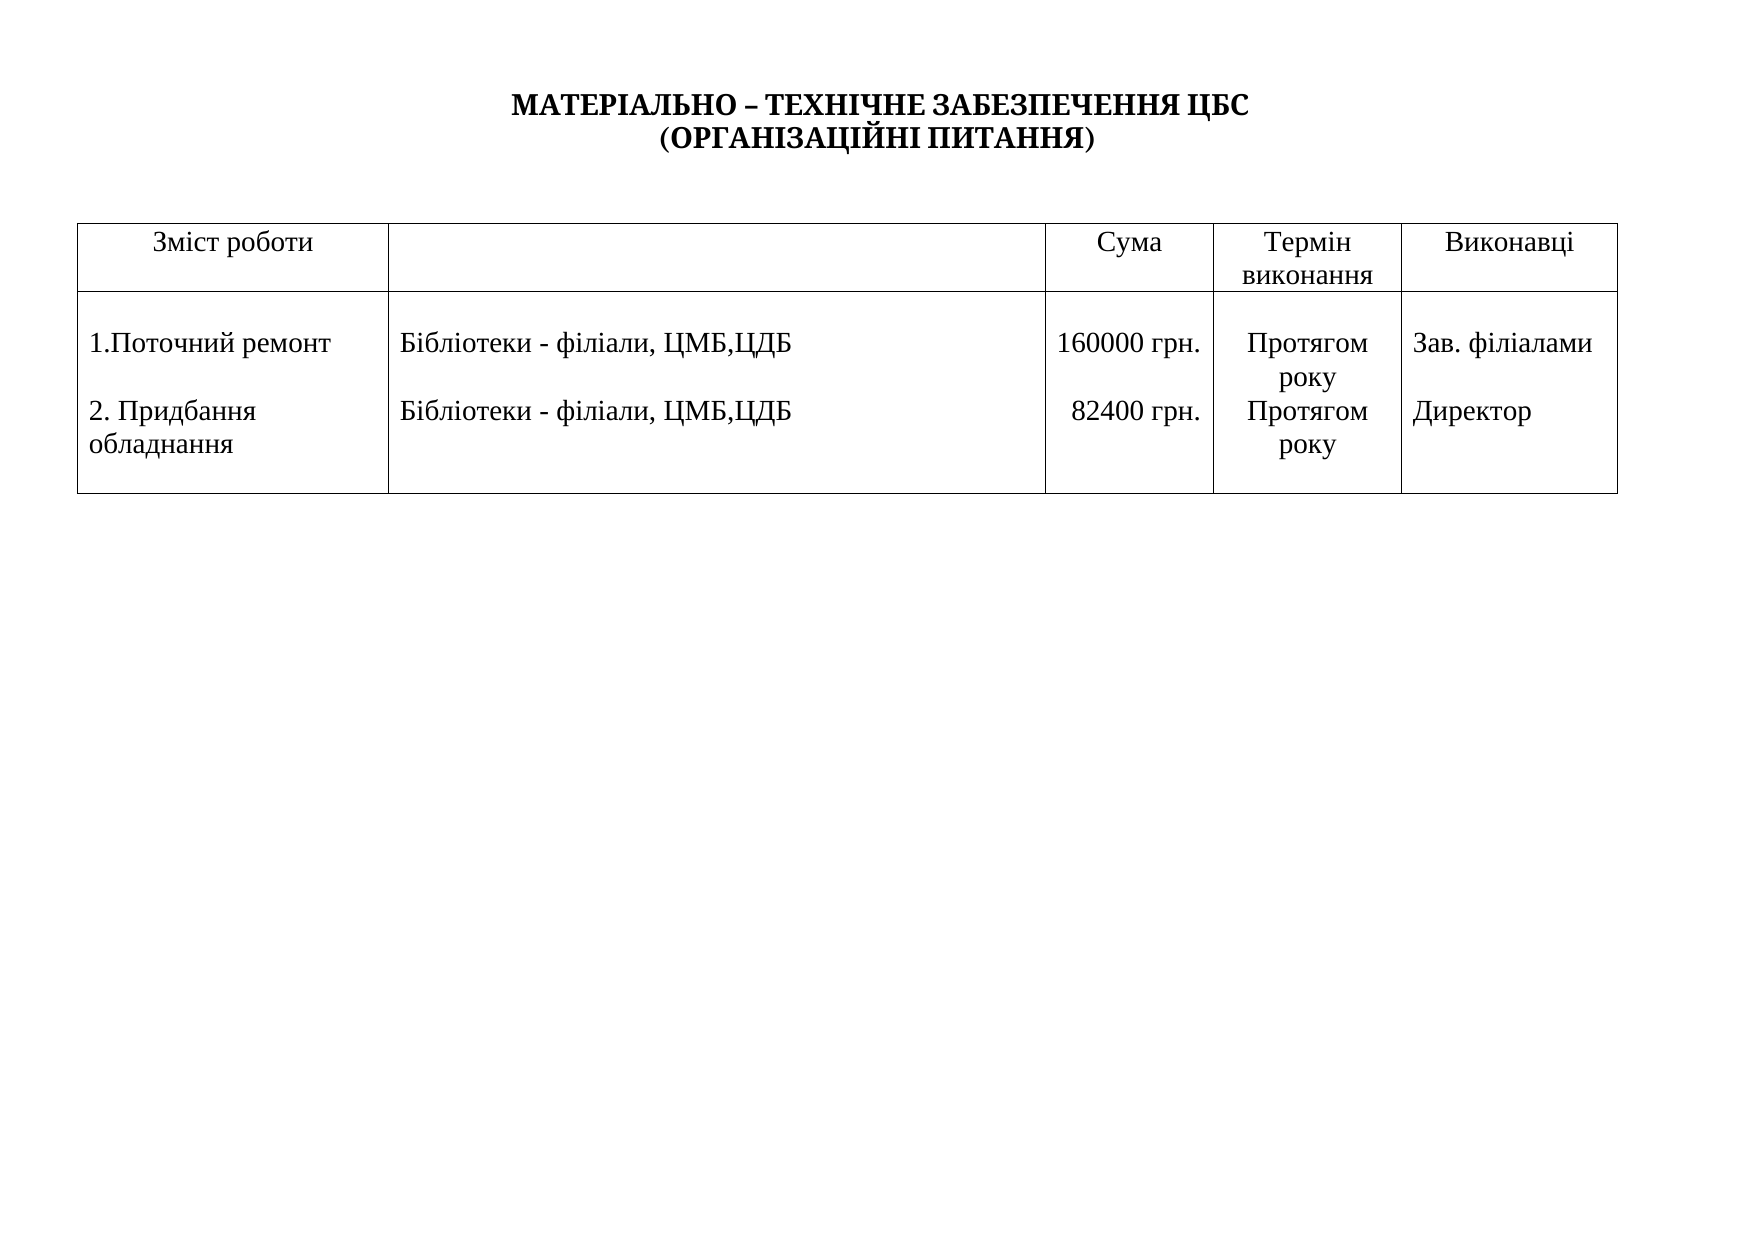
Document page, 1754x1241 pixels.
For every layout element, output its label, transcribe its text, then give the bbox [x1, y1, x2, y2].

table_header [389, 224, 1045, 291]
table_cell 1.Поточний ремонт 2. Придбання обладнання [78, 292, 388, 493]
text (ОРГАНІЗАЦІЙНІ ПИТАННЯ) [88, 122, 1665, 156]
table_header Сума [1046, 224, 1213, 291]
table_cell Протягом року Протягом року [1214, 292, 1401, 493]
table_cell 160000 грн. 82400 грн. [1046, 292, 1213, 493]
table_header Виконавці [1402, 224, 1617, 291]
table_cell Бібліотеки - філіали, ЦМБ,ЦДБ Бібліотеки - філіали, ЦМБ,ЦДБ [389, 292, 1045, 493]
table_header Зміст роботи [78, 224, 388, 291]
table_cell Зав. філіалами Директор [1402, 292, 1617, 493]
table_header Термін виконання [1214, 224, 1401, 291]
text МАТЕРІАЛЬНО – ТЕХНІЧНЕ ЗАБЕЗПЕЧЕННЯ ЦБС [88, 89, 1665, 122]
